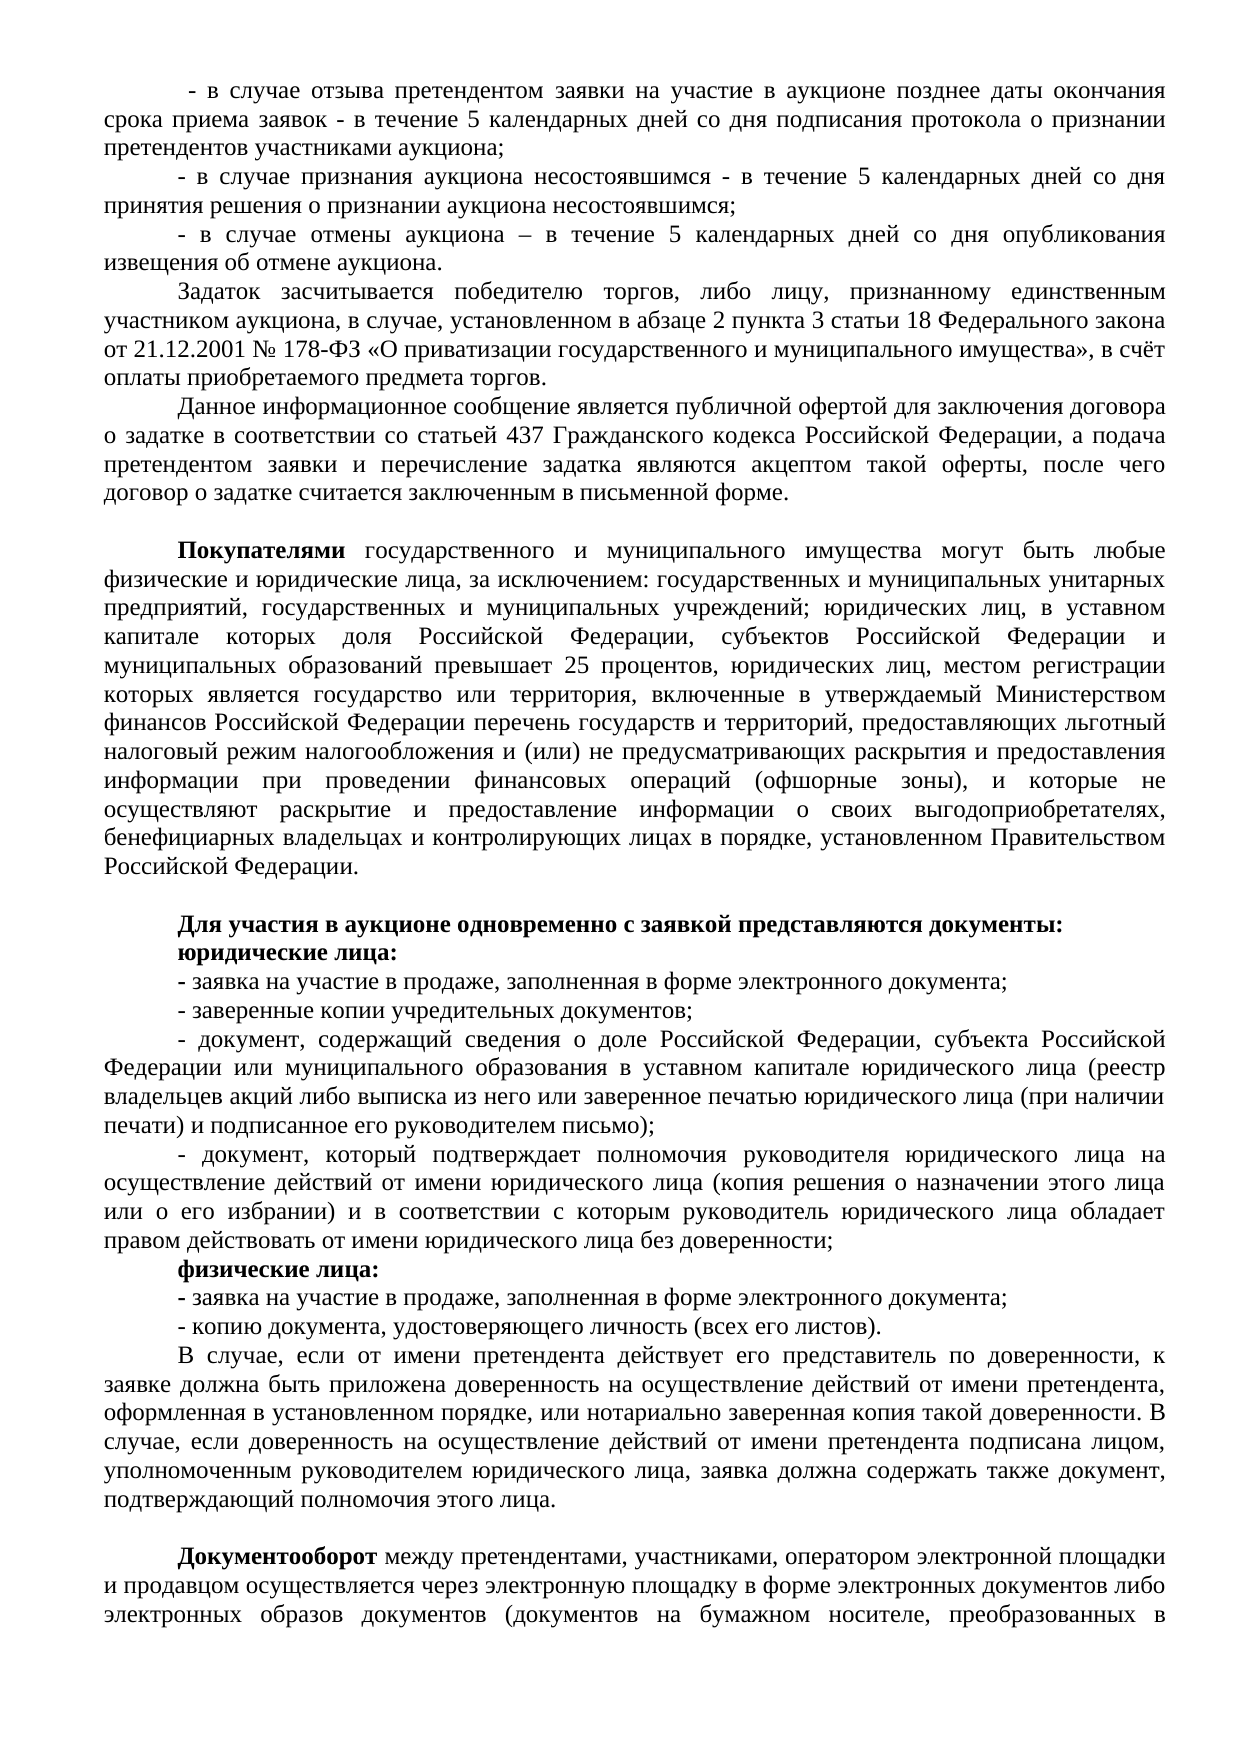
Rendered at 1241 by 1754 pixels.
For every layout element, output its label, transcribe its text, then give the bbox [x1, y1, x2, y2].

text - заявка на участие в продаже, заполненная в форме электронного документа; [103, 1282, 1167, 1311]
text В случае, если от имени претендента действует его представитель по доверенности, к заявке должна быть приложена доверенность на осуществление действий от имени претендента, оформленная в установленном порядке, или нотариально заверенная копия такой доверенности. В случае, если доверенность на осуществление действий от имени претендента подписана лицом, уполномоченным руководителем юридического лица, заявка должна содержать также документ, подтверждающий полномочия этого лица. [103, 1340, 1167, 1512]
text Покупателями государственного и муниципального имущества могут быть любые физические и юридические лица, за исключением: государственных и муниципальных унитарных предприятий, государственных и муниципальных учреждений; юридических лиц, в уставном капитале которых доля Российской Федерации, субъектов Российской Федерации и муниципальных образований превышает 25 процентов, юридических лиц, местом регистрации которых является государство или территория, включенные в утверждаемый Министерством финансов Российской Федерации перечень государств и территорий, предоставляющих льготный налоговый режим налогообложения и (или) не предусматривающих раскрытия и предоставления информации при проведении финансовых операций (офшорные зоны), и которые не осуществляют раскрытие и предоставление информации о своих выгодоприобретателях, бенефициарных владельцах и контролирующих лицах в порядке, установленном Правительством Российской Федерации. [103, 535, 1167, 880]
text - документ, который подтверждает полномочия руководителя юридического лица на осуществление действий от имени юридического лица (копия решения о назначении этого лица или о его избрании) и в соответствии с которым руководитель юридического лица обладает правом действовать от имени юридического лица без доверенности; [103, 1139, 1167, 1254]
text - заявка на участие в продаже, заполненная в форме электронного документа; [103, 966, 1167, 995]
text физические лица: [103, 1254, 1167, 1282]
text юридические лица: [103, 937, 1167, 966]
text Данное информационное сообщение является публичной офертой для заключения договора о задатке в соответствии со статьей 437 Гражданского кодекса Российской Федерации, а подача претендентом заявки и перечисление задатка являются акцептом такой оферты, после чего договор о задатке считается заключенным в письменной форме. [103, 391, 1167, 506]
text - в случае отзыва претендентом заявки на участие в аукционе позднее даты окончания срока приема заявок - в течение 5 календарных дней со дня подписания протокола о признании претендентов участниками аукциона; [103, 75, 1167, 161]
text - копию документа, удостоверяющего личность (всех его листов). [103, 1311, 1167, 1340]
text - в случае отмены аукциона – в течение 5 календарных дней со дня опубликования извещения об отмене аукциона. [103, 219, 1167, 276]
text Задаток засчитывается победителю торгов, либо лицу, признанному единственным участником аукциона, в случае, установленном в абзаце 2 пункта 3 статьи 18 Федерального закона от 21.12.2001 № 178-ФЗ «О приватизации государственного и муниципального имущества», в счёт оплаты приобретаемого предмета торгов. [103, 276, 1167, 391]
text - в случае признания аукциона несостоявшимся - в течение 5 календарных дней со дня принятия решения о признании аукциона несостоявшимся; [103, 161, 1167, 219]
text - документ, содержащий сведения о доле Российской Федерации, субъекта Российской Федерации или муниципального образования в уставном капитале юридического лица (реестр владельцев акций либо выписка из него или заверенное печатью юридического лица (при наличии печати) и подписанное его руководителем письмо); [103, 1024, 1167, 1139]
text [103, 1541, 1167, 1627]
text - заверенные копии учредительных документов; [103, 995, 1167, 1024]
text Для участия в аукционе одновременно с заявкой представляются документы: [103, 909, 1167, 937]
